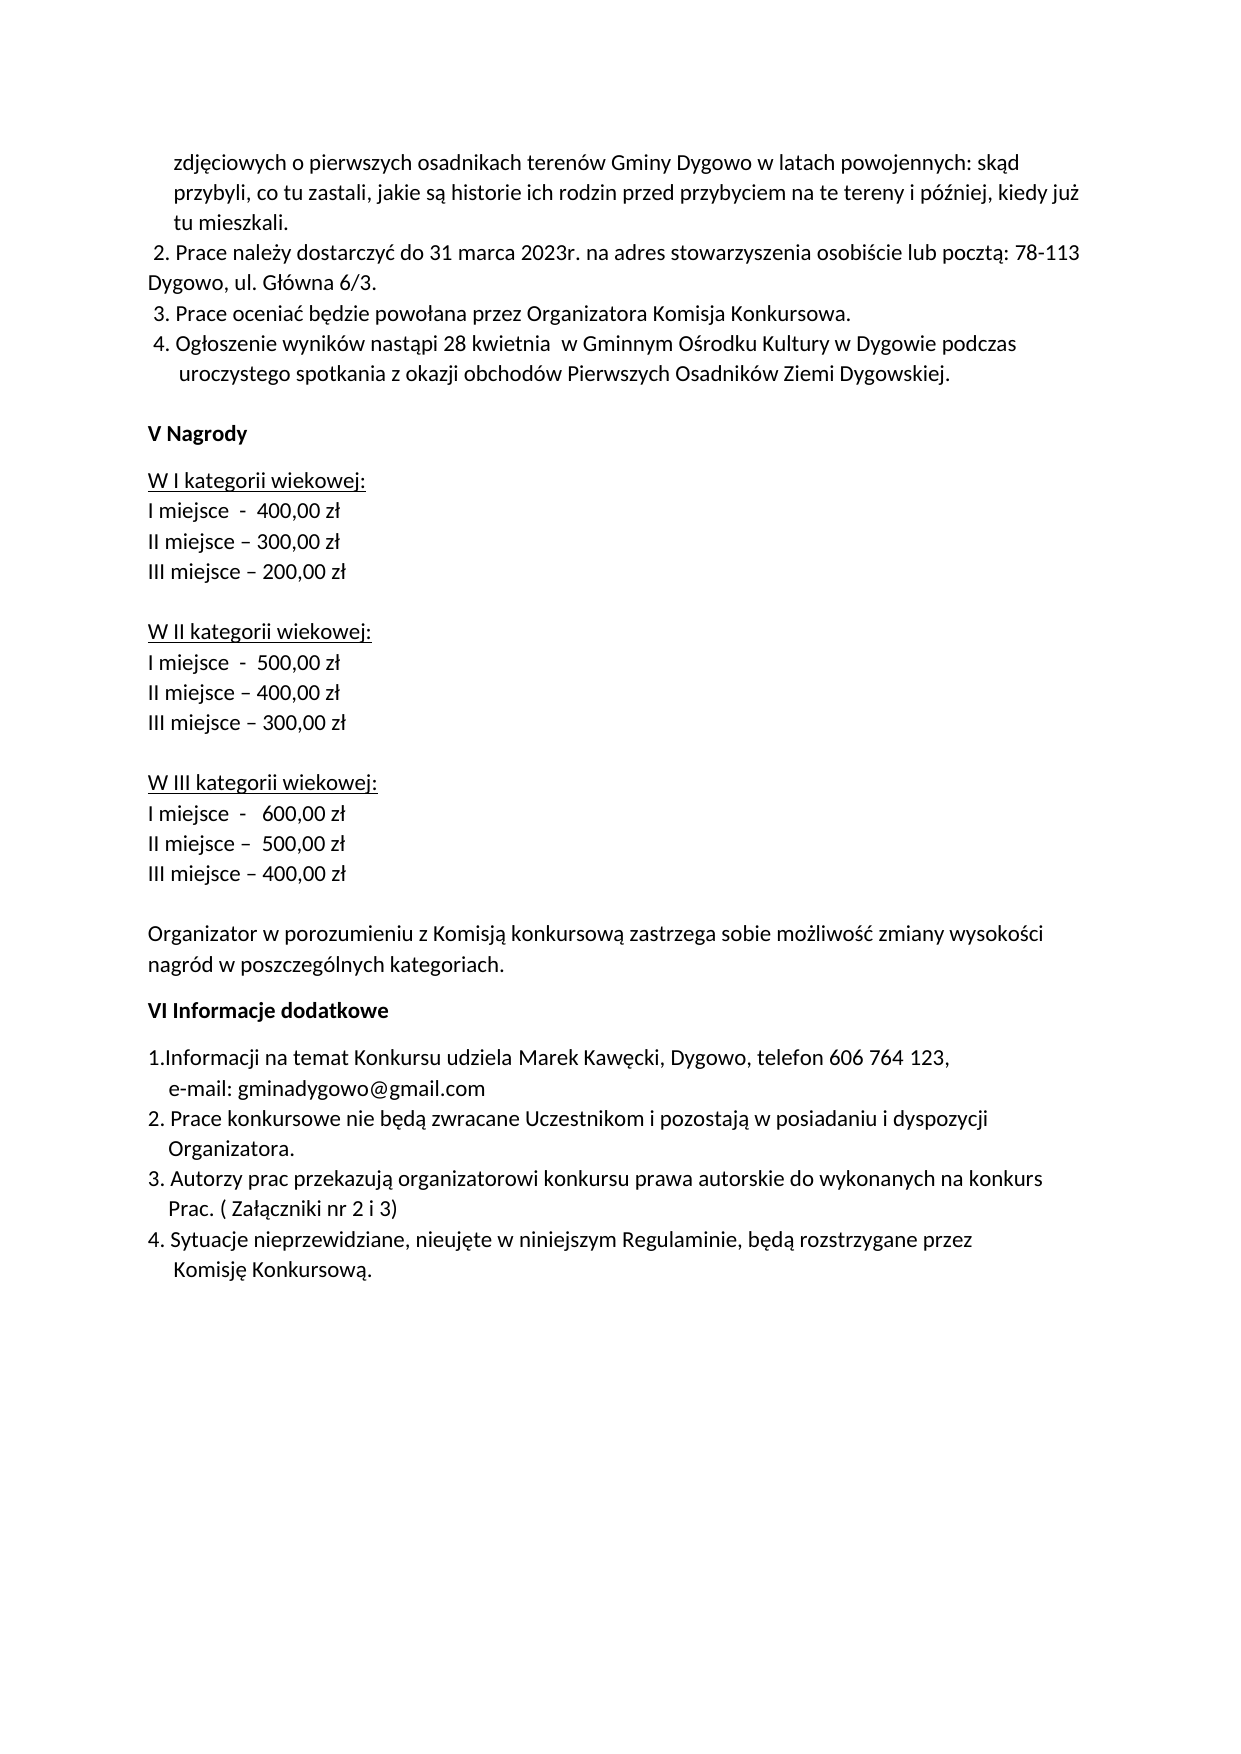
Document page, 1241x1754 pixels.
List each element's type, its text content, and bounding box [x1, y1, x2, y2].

text uroczystego spotkania z okazji obchodów Pierwszych Osadników Ziemi Dygowskiej. [148, 359, 1093, 387]
text e-mail: gminadygowo@gmail.com [148, 1074, 1093, 1102]
text II miejsce – 500,00 zł [148, 829, 1093, 857]
text III miejsce – 400,00 zł [148, 859, 1093, 887]
text I miejsce - 400,00 zł [148, 497, 1093, 524]
text 1.Informacji na temat Konkursu udziela Marek Kawęcki, Dygowo, telefon 606 764 123, [148, 1043, 1093, 1071]
text 2. Prace konkursowe nie będą zwracane Uczestnikom i pozostają w posiadaniu i dyspozycji [148, 1104, 1093, 1132]
text W II kategorii wiekowej: [148, 617, 1093, 645]
text tu mieszkali. [148, 208, 1093, 236]
text Organizatora. [148, 1134, 1093, 1162]
text Prac. ( Załączniki nr 2 i 3) 4. Sytuacje nieprzewidziane, nieujęte w niniejszym Regulaminie, będą rozstrzygane przez Komisję Konkursową. [148, 1194, 1093, 1313]
text I miejsce - 500,00 zł [148, 648, 1093, 676]
text I miejsce - 600,00 zł [148, 799, 1093, 827]
text 4. Ogłoszenie wyników nastąpi 28 kwietnia w Gminnym Ośrodku Kultury w Dygowie podczas [148, 329, 1093, 357]
text W I kategorii wiekowej: [148, 466, 1093, 494]
text III miejsce – 300,00 zł [148, 708, 1093, 736]
text 3. Autorzy prac przekazują organizatorowi konkursu prawa autorskie do wykonanych na konkurs [148, 1164, 1093, 1192]
text 2. Prace należy dostarczyć do 31 marca 2023r. na adres stowarzyszenia osobiście lub pocztą: 78-113 Dygowo, ul. Główna 6/3. [148, 238, 1093, 296]
text W III kategorii wiekowej: [148, 768, 1093, 796]
text II miejsce – 300,00 zł [148, 527, 1093, 555]
text zdjęciowych o pierwszych osadnikach terenów Gminy Dygowo w latach powojennych: skąd [148, 148, 1093, 176]
text Organizator w porozumieniu z Komisją konkursową zastrzega sobie możliwość zmiany wysokości nagród w poszczególnych kategoriach. [148, 919, 1093, 978]
text przybyli, co tu zastali, jakie są historie ich rodzin przed przybyciem na te tereny i później, kiedy już [148, 178, 1093, 206]
text V Nagrody [148, 419, 1093, 447]
text III miejsce – 200,00 zł [148, 557, 1093, 585]
text VI Informacje dodatkowe [148, 997, 1093, 1024]
text II miejsce – 400,00 zł [148, 678, 1093, 706]
text 3. Prace oceniać będzie powołana przez Organizatora Komisja Konkursowa. [148, 299, 1093, 327]
